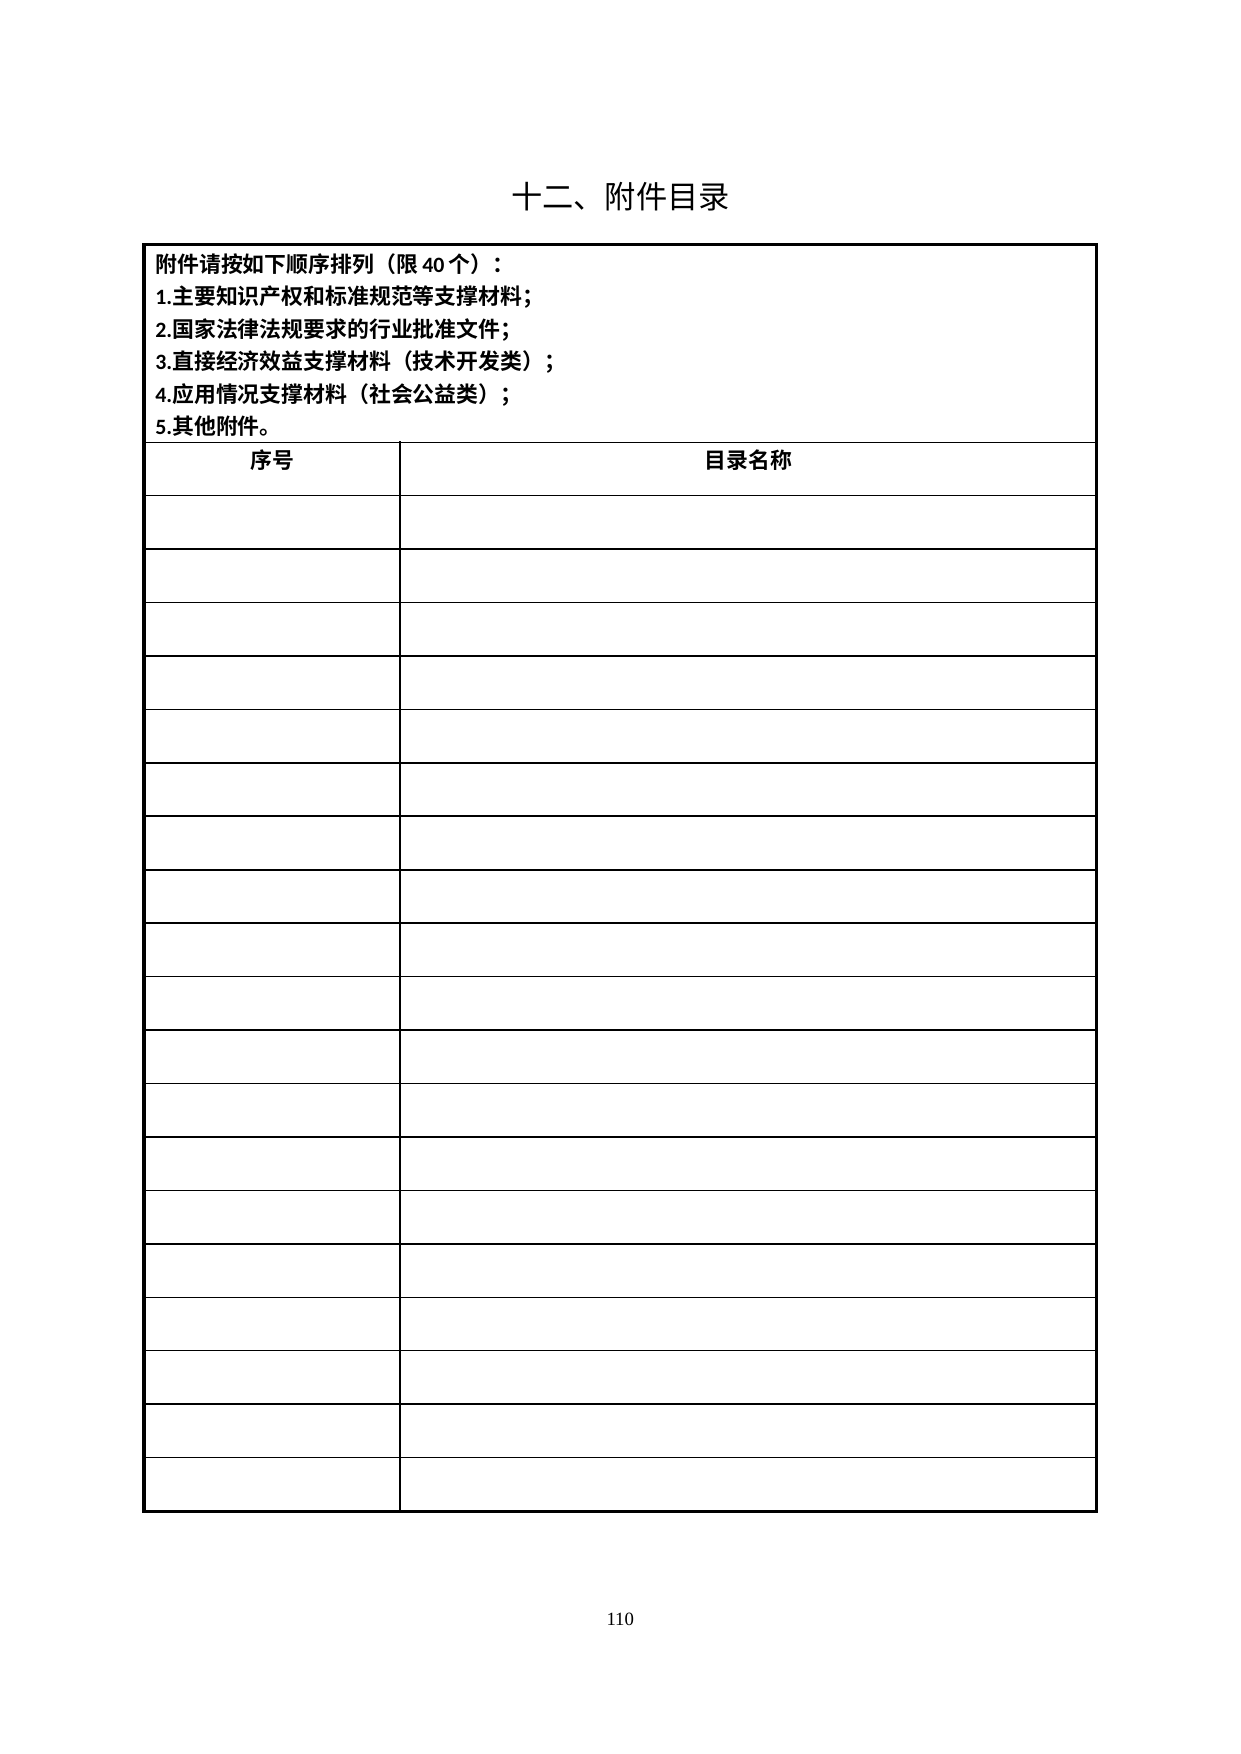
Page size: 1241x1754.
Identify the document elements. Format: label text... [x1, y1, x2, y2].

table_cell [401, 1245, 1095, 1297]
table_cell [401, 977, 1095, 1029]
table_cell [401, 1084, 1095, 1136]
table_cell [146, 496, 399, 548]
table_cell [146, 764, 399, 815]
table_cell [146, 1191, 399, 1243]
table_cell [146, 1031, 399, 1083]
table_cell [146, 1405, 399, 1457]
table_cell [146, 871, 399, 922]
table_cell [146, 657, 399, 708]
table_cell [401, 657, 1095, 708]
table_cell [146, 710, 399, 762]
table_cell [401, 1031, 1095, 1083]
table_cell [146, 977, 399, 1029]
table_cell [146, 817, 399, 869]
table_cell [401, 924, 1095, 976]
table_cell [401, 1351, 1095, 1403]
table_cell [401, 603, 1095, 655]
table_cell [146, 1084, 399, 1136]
text 十二、附件目录 [187, 162, 1053, 227]
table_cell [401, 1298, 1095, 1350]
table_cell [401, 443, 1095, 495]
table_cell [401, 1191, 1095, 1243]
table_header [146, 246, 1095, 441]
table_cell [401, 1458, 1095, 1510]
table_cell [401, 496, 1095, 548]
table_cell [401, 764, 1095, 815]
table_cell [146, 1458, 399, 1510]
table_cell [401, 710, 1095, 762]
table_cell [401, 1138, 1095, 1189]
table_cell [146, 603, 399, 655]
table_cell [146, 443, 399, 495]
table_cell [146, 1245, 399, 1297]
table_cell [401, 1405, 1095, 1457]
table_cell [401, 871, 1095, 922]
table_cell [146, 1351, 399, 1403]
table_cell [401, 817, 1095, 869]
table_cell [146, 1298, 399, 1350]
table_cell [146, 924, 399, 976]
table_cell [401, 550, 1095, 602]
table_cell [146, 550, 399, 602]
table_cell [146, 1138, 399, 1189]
